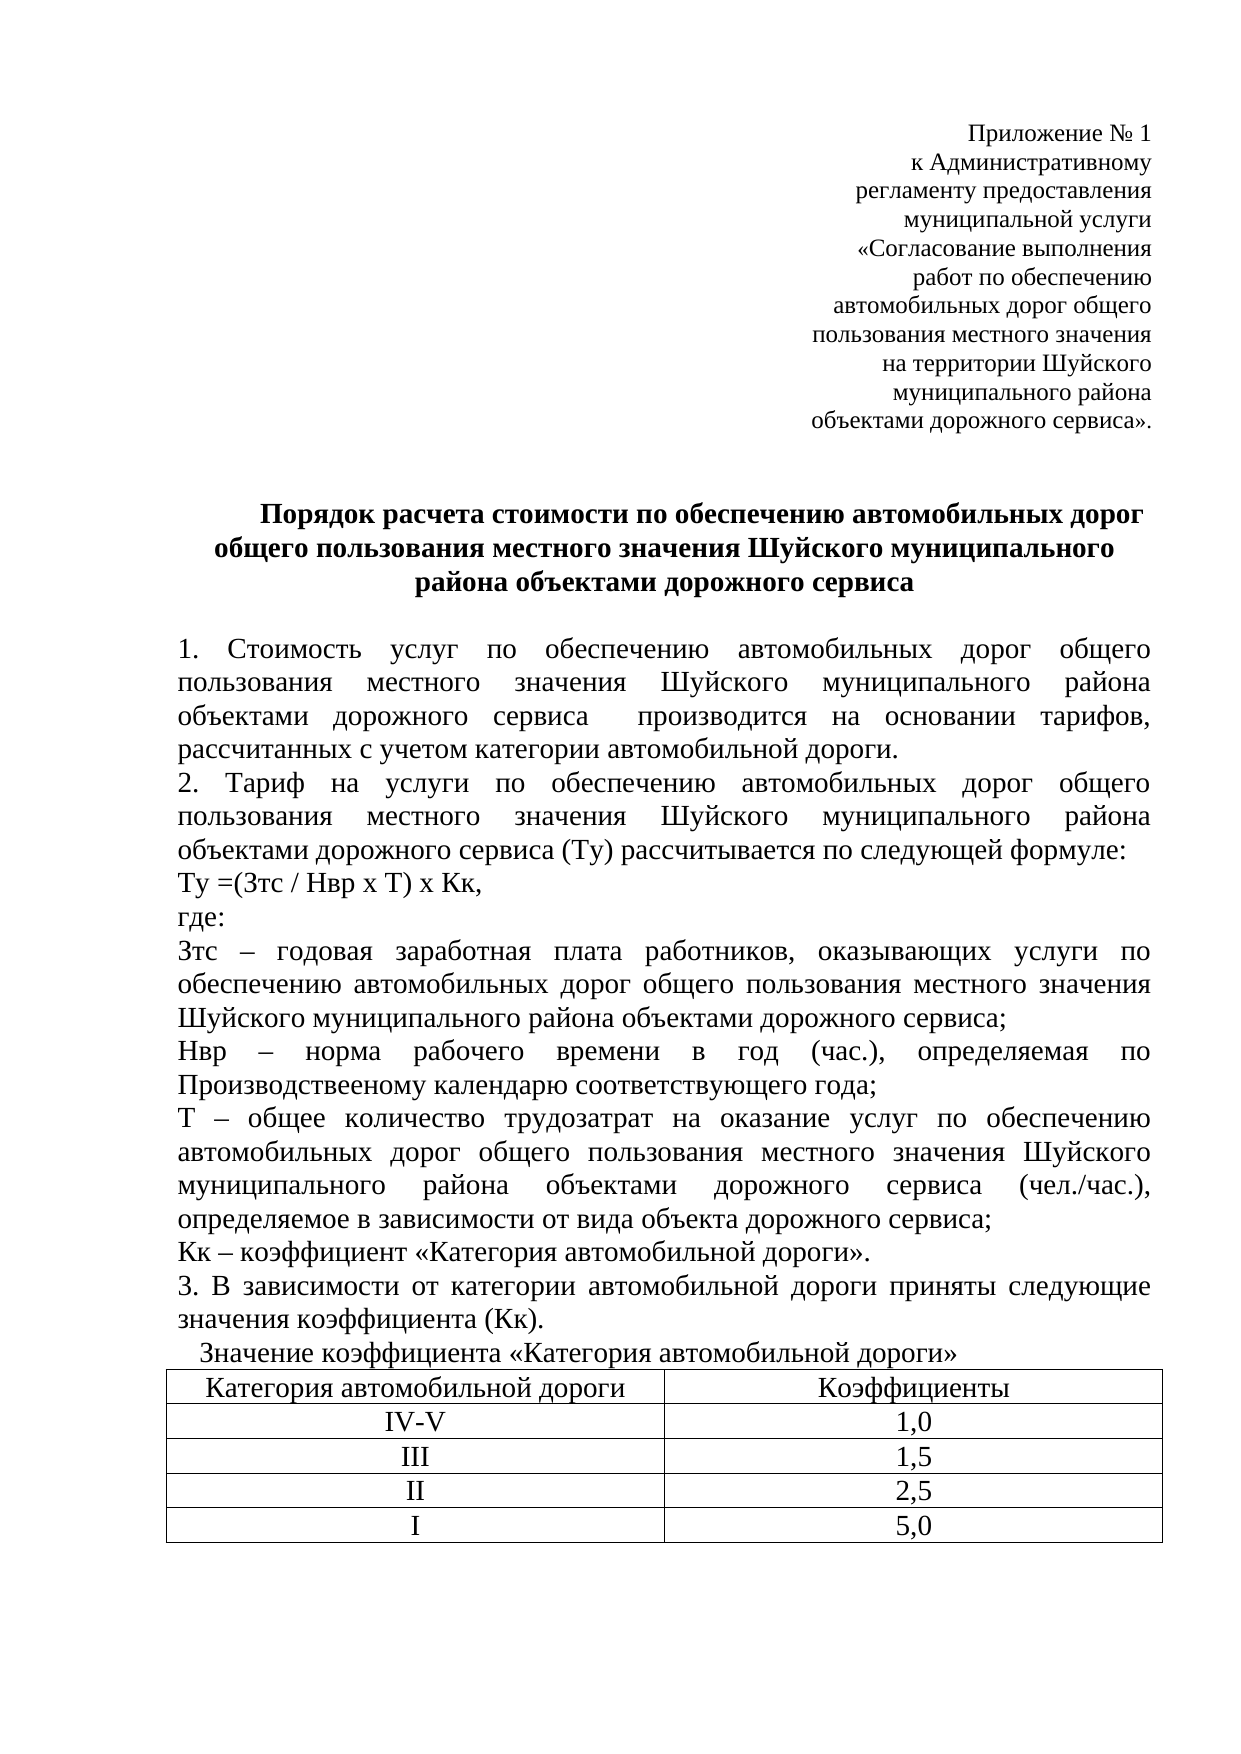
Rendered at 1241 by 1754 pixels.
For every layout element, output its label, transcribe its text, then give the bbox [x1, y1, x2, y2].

table_cell 1,5 [665, 1439, 1162, 1472]
table_cell III [167, 1439, 664, 1472]
text Приложение № 1 [797, 118, 1152, 147]
table_cell 5,0 [665, 1508, 1162, 1542]
text 2. Тариф на услуги по обеспечению автомобильных дорог общего пользования местного значения Шуйского муниципального района объектами дорожного сервиса (Ту) рассчитывается по следующей формуле: [177, 765, 1152, 866]
text Значение коэффициента «Категория автомобильной дороги» [177, 1335, 1152, 1369]
table_cell 1,0 [665, 1404, 1162, 1438]
table_cell II [167, 1474, 664, 1507]
table_cell IV-V [167, 1404, 664, 1438]
text Кк – коэффициент «Категория автомобильной дороги». [177, 1234, 1152, 1268]
text Порядок расчета стоимости по обеспечению автомобильных дорог общего пользования местного значения Шуйского муниципального района объектами дорожного сервиса [177, 497, 1152, 597]
table_header Коэффициенты [665, 1370, 1162, 1403]
text 1. Стоимость услуг по обеспечению автомобильных дорог общего пользования местного значения Шуйского муниципального района объектами дорожного сервиса производится на основании тарифов, рассчитанных с учетом категории автомобильной дороги. [177, 631, 1152, 765]
text Зтс – годовая заработная плата работников, оказывающих услуги по обеспечению автомобильных дорог общего пользования местного значения Шуйского муниципального района объектами дорожного сервиса; [177, 933, 1152, 1033]
text Нвр – норма рабочего времени в год (час.), определяемая по Производствееному календарю соответствующего года; [177, 1033, 1152, 1100]
text Т – общее количество трудозатрат на оказание услуг по обеспечению автомобильных дорог общего пользования местного значения Шуйского муниципального района объектами дорожного сервиса (чел./час.), определяемое в зависимости от вида объекта дорожного сервиса; [177, 1100, 1152, 1234]
text Ту =(Зтс / Нвр х Т) х Кк, [177, 866, 1152, 899]
table_header Категория автомобильной дороги [167, 1370, 664, 1403]
text где: [177, 899, 1152, 933]
text 3. В зависимости от категории автомобильной дороги приняты следующие значения коэффициента (Кк). [177, 1268, 1152, 1335]
table_cell 2,5 [665, 1474, 1162, 1507]
table_cell I [167, 1508, 664, 1542]
text к Административному регламенту предоставления муниципальной услуги [797, 147, 1152, 233]
text «Согласование выполнения работ по обеспечению автомобильных дорог общего пользования местного значения на территории Шуйского муниципального района объектами дорожного сервиса». [797, 233, 1152, 434]
